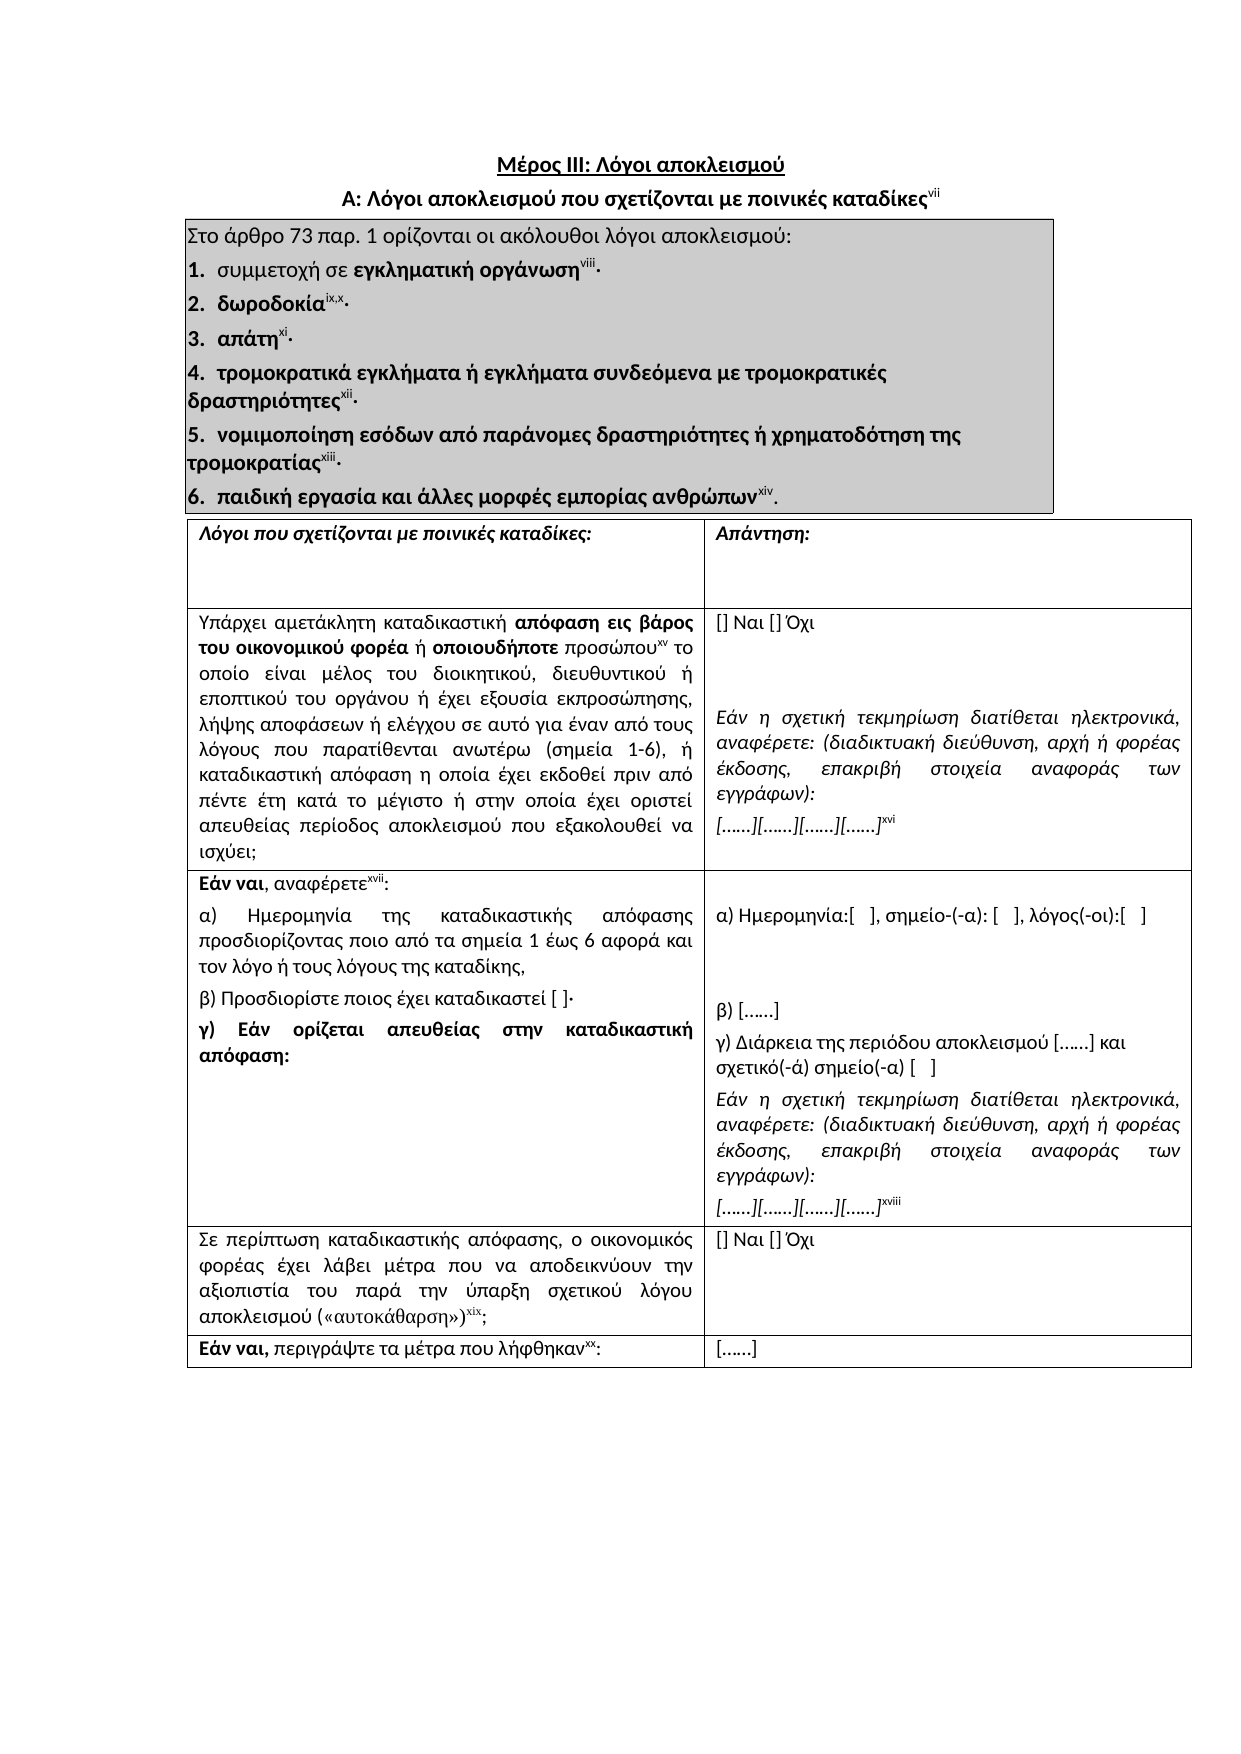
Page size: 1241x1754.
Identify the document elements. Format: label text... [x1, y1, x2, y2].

table_cell [] Ναι [] Όχι [705, 1227, 1191, 1334]
list παιδική εργασία και άλλες μορφές εμπορίας ανθρώπων. [186, 480, 1053, 513]
list δωροδοκία,· [186, 287, 1053, 317]
text Μέρος III: Λόγοι αποκλεισμού [187, 150, 1053, 178]
table_cell Σε περίπτωση καταδικαστικής απόφασης, ο οικονομικός φορέας έχει λάβει μέτρα που να αποδεικνύουν την αξιοπιστία του παρά την ύπαρξη σχετικού λόγου αποκλεισμού («αυτοκάθαρση»); [188, 1227, 704, 1334]
list τρομοκρατικά εγκλήματα ή εγκλήματα συνδεόμενα με τρομοκρατικές δραστηριότητες· [186, 356, 1053, 414]
table_cell α) Ημερομηνία:[ ], σημείο-(-α): [ ], λόγος(-οι):[ ] β) [……] γ) Διάρκεια της περιόδου αποκλεισμού [……] και σχετικό(-ά) σημείο(-α) [ ] Εάν η σχετική τεκμηρίωση διατίθεται ηλεκτρονικά, αναφέρετε: (διαδικτυακή διεύθυνση, αρχή ή φορέας έκδοσης, επακριβή στοιχεία αναφοράς των εγγράφων): [……][……][……][……] [705, 871, 1191, 1226]
table_cell Εάν ναι, αναφέρετε: α) Ημερομηνία της καταδικαστικής απόφασης προσδιορίζοντας ποιο από τα σημεία 1 έως 6 αφορά και τον λόγο ή τους λόγους της καταδίκης, β) Προσδιορίστε ποιος έχει καταδικαστεί [ ]· γ) Εάν ορίζεται απευθείας στην καταδικαστική απόφαση: [188, 871, 704, 1226]
list απάτη· [186, 321, 1053, 352]
text Α: Λόγοι αποκλεισμού που σχετίζονται με ποινικές καταδίκες [187, 184, 1053, 212]
table_cell [] Ναι [] Όχι Εάν η σχετική τεκμηρίωση διατίθεται ηλεκτρονικά, αναφέρετε: (διαδικτυακή διεύθυνση, αρχή ή φορέας έκδοσης, επακριβή στοιχεία αναφοράς των εγγράφων): [……][……][……][……] [705, 609, 1191, 869]
table_cell Υπάρχει αμετάκλητη καταδικαστική απόφαση εις βάρος του οικονομικού φορέα ή οποιουδήποτε προσώπου το οποίο είναι μέλος του διοικητικού, διευθυντικού ή εποπτικού του οργάνου ή έχει εξουσία εκπροσώπησης, λήψης αποφάσεων ή ελέγχου σε αυτό για έναν από τους λόγους που παρατίθενται ανωτέρω (σημεία 1-6), ή καταδικαστική απόφαση η οποία έχει εκδοθεί πριν από πέντε έτη κατά το μέγιστο ή στην οποία έχει οριστεί απευθείας περίοδος αποκλεισμού που εξακολουθεί να ισχύει; [188, 609, 704, 869]
table_cell Εάν ναι, περιγράψτε τα μέτρα που λήφθηκαν: [188, 1336, 704, 1367]
text Στο άρθρο 73 παρ. 1 ορίζονται οι ακόλουθοι λόγοι αποκλεισμού: [186, 220, 1053, 249]
list συμμετοχή σε εγκληματική οργάνωση· [186, 253, 1053, 283]
table_header Λόγοι που σχετίζονται με ποινικές καταδίκες: [188, 520, 704, 608]
list νομιμοποίηση εσόδων από παράνομες δραστηριότητες ή χρηματοδότηση της τρομοκρατίας· [186, 418, 1053, 476]
table_header Απάντηση: [705, 520, 1191, 608]
table_cell [……] [705, 1336, 1191, 1367]
